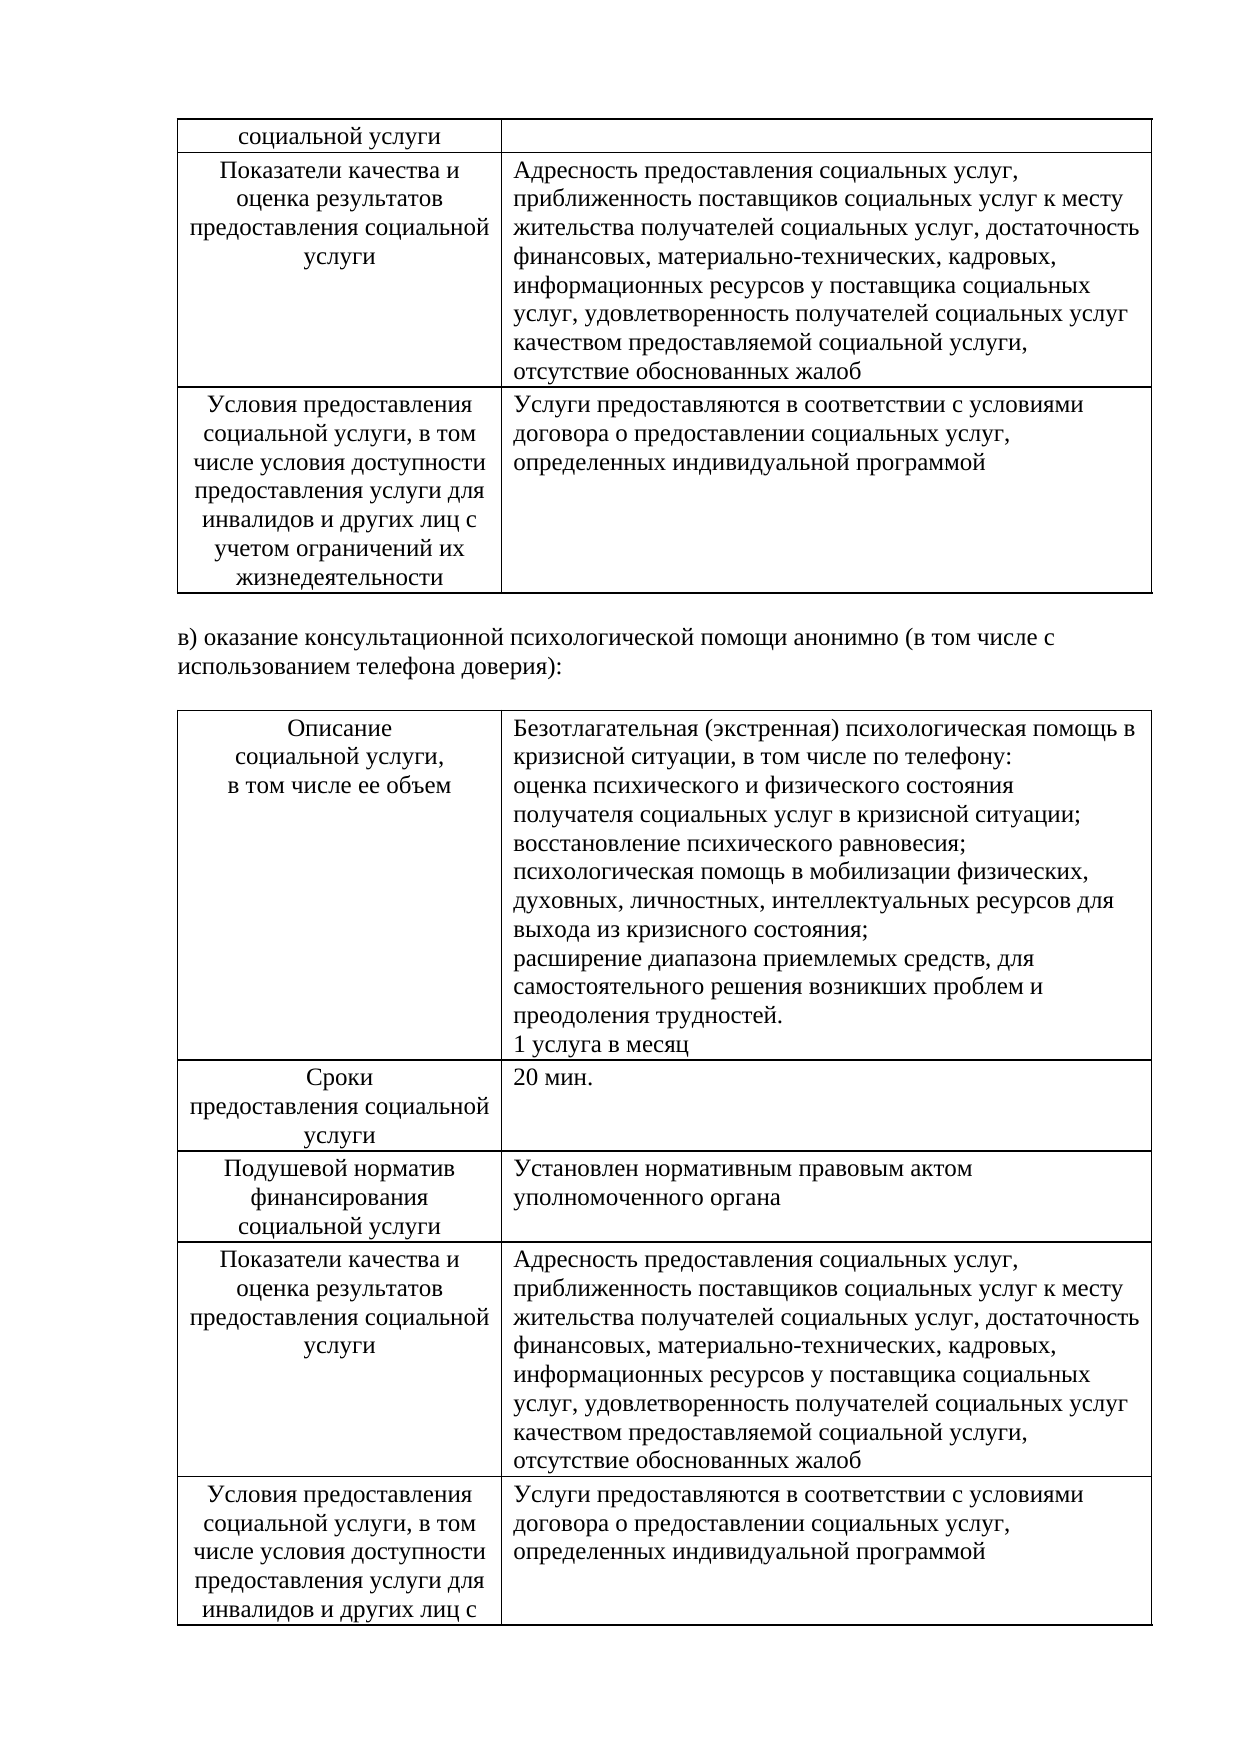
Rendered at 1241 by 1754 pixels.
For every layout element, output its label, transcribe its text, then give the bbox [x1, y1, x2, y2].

table_cell 20 мин. [502, 1061, 1151, 1150]
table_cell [502, 120, 1151, 152]
table_cell Адресность предоставления социальных услуг, приближенность поставщиков социальных услуг к месту жительства получателей социальных услуг, достаточность финансовых, материально-технических, кадровых, информационных ресурсов у поставщика социальных услуг, удовлетворенность получателей социальных услуг качеством предоставляемой социальной услуги, отсутствие обоснованных жалоб [502, 153, 1151, 386]
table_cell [502, 1477, 1151, 1624]
table_cell Адресность предоставления социальных услуг, приближенность поставщиков социальных услуг к месту жительства получателей социальных услуг, достаточность финансовых, материально-технических, кадровых, информационных ресурсов у поставщика социальных услуг, удовлетворенность получателей социальных услуг качеством предоставляемой социальной услуги, отсутствие обоснованных жалоб [502, 1243, 1151, 1476]
text в) оказание консультационной психологической помощи анонимно (в том числе с использованием телефона доверия): [177, 594, 1152, 708]
table_cell Сроки предоставления социальной услуги [178, 1061, 501, 1150]
table_cell Показатели качества и оценка результатов предоставления социальной услуги [178, 153, 501, 386]
table_cell Безотлагательная (экстренная) психологическая помощь в кризисной ситуации, в том числе по телефону: оценка психического и физического состояния получателя социальных услуг в кризисной ситуации; восстановление психического равновесия; психологическая помощь в мобилизации физических, духовных, личностных, интеллектуальных ресурсов для выхода из кризисного состояния; расширение диапазона приемлемых средств, для самостоятельного решения возникших проблем и преодоления трудностей. 1 услуга в месяц [502, 711, 1151, 1059]
table_cell Подушевой норматив финансирования социальной услуги [178, 1152, 501, 1241]
table_cell Описание социальной услуги, в том числе ее объем [178, 711, 501, 1059]
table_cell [178, 1477, 501, 1624]
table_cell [178, 120, 501, 152]
table_cell Услуги предоставляются в соответствии с условиями договора о предоставлении социальных услуг, определенных индивидуальной программой [502, 388, 1151, 592]
table_cell Установлен нормативным правовым актом уполномоченного органа [502, 1152, 1151, 1241]
table_cell Показатели качества и оценка результатов предоставления социальной услуги [178, 1243, 501, 1476]
